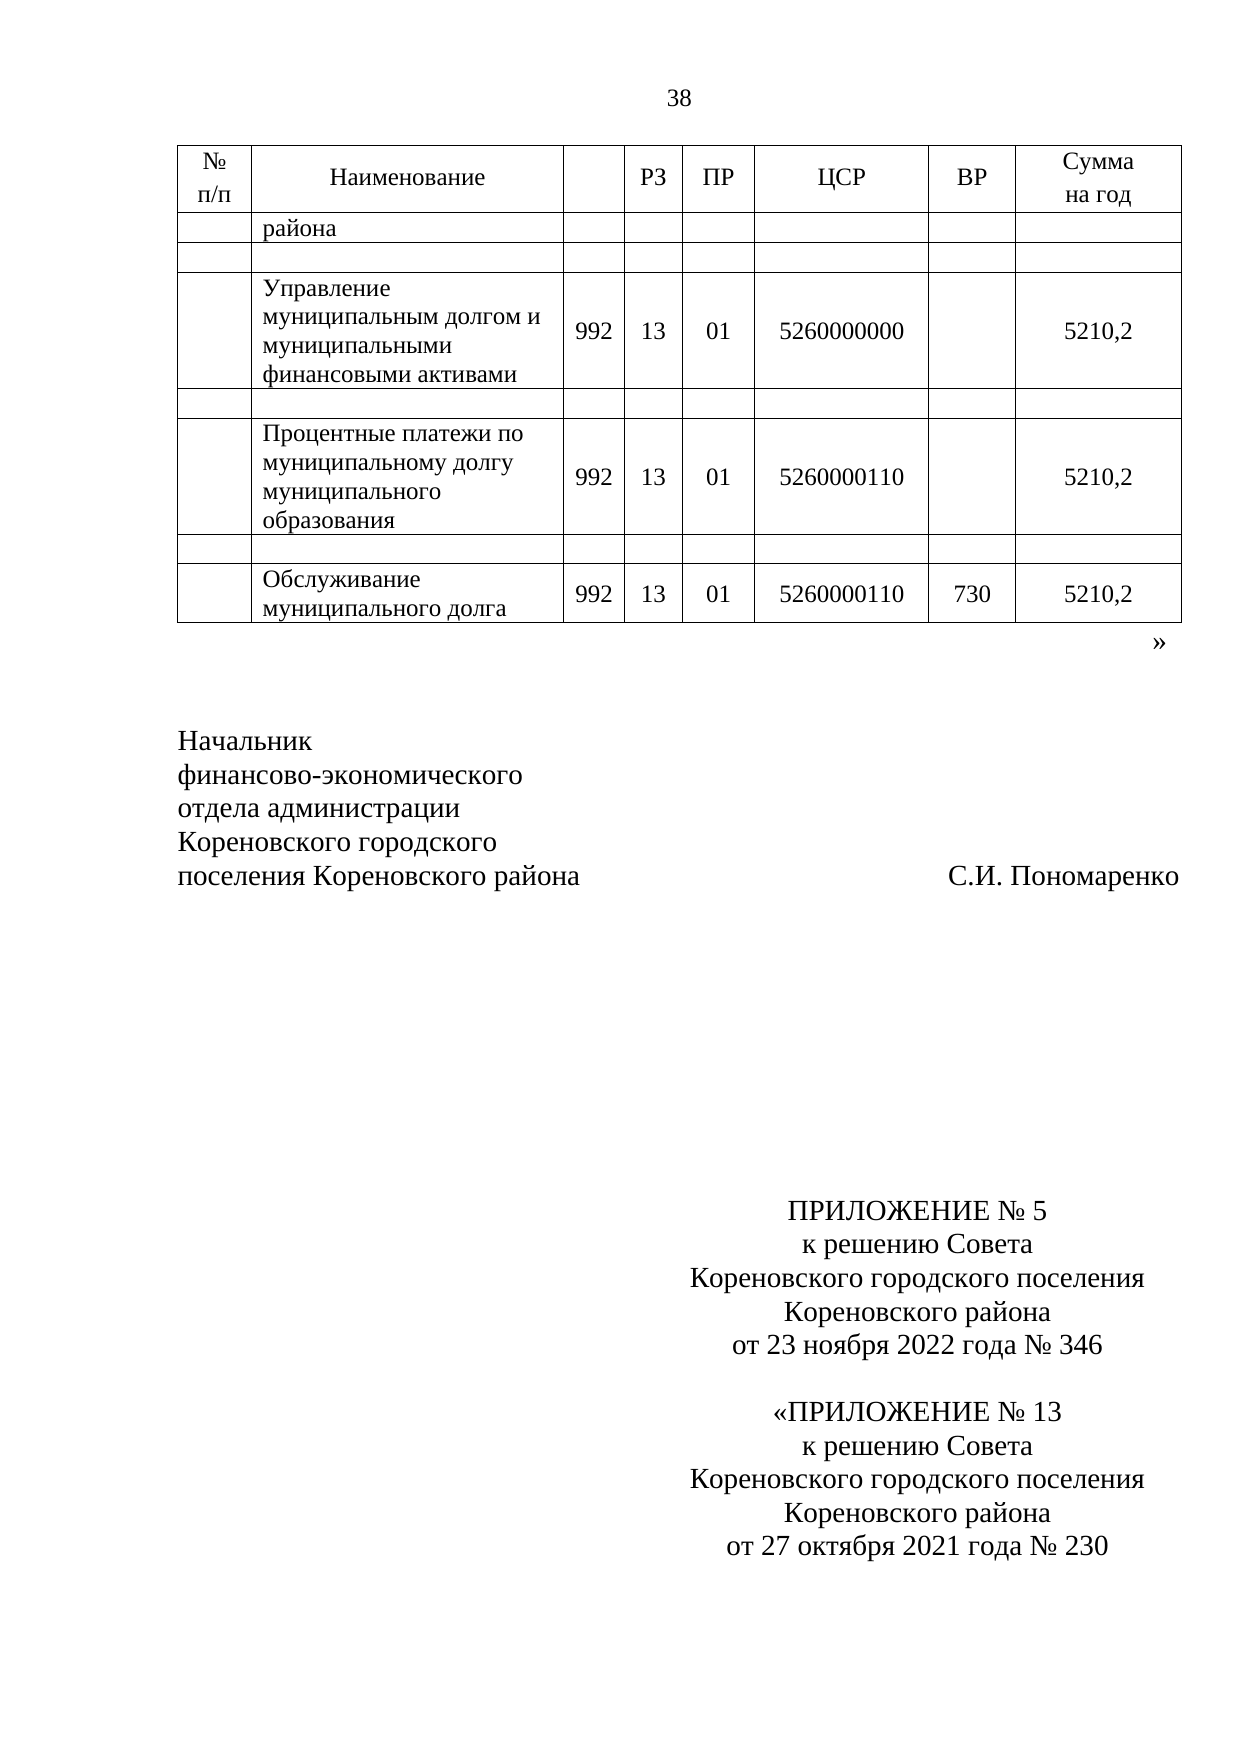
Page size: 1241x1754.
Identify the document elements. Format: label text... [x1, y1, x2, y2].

table_header № п/п [178, 146, 251, 212]
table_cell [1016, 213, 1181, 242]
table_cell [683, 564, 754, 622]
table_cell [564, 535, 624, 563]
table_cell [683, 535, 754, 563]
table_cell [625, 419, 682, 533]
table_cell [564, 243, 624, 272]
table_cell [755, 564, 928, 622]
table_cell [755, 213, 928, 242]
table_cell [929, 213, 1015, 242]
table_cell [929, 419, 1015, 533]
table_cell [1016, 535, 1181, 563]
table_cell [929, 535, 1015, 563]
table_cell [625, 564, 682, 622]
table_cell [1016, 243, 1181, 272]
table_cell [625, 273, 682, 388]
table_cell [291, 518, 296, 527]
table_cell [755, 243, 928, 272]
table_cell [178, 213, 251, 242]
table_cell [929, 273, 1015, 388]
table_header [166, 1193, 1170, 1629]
text отдела администрации [177, 791, 1181, 824]
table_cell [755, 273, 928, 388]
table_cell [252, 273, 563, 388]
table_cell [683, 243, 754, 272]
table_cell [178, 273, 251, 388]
text » [177, 623, 1181, 656]
table_header РЗ [625, 146, 682, 212]
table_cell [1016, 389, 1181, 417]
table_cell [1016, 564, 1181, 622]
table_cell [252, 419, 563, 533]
table_header Сумма на год [1016, 146, 1181, 212]
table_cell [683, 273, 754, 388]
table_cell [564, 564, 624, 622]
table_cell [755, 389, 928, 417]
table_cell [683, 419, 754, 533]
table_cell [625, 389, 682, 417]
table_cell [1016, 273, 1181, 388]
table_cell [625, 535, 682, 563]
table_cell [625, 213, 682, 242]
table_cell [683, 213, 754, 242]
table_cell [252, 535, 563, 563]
text поселения Кореновского района С.И. Пономаренко [177, 858, 1181, 891]
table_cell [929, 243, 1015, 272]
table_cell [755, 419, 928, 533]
text Кореновского городского [177, 824, 1181, 858]
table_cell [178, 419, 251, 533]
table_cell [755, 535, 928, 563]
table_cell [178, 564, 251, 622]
table_header ПР [683, 146, 754, 212]
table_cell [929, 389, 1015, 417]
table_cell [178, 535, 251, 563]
text финансово-экономического [177, 757, 1181, 791]
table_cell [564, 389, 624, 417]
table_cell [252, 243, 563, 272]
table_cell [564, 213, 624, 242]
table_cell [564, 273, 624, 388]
table_header ЦСР [755, 146, 928, 212]
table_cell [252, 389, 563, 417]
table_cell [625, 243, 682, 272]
table_header Наименование [252, 146, 563, 212]
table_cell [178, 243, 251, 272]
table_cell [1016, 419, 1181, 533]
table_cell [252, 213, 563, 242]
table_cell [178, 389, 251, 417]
text Начальник [177, 723, 1181, 757]
table_header [564, 146, 624, 212]
table_header ВР [929, 146, 1015, 212]
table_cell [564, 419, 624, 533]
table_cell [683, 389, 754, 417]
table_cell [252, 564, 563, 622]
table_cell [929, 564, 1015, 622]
